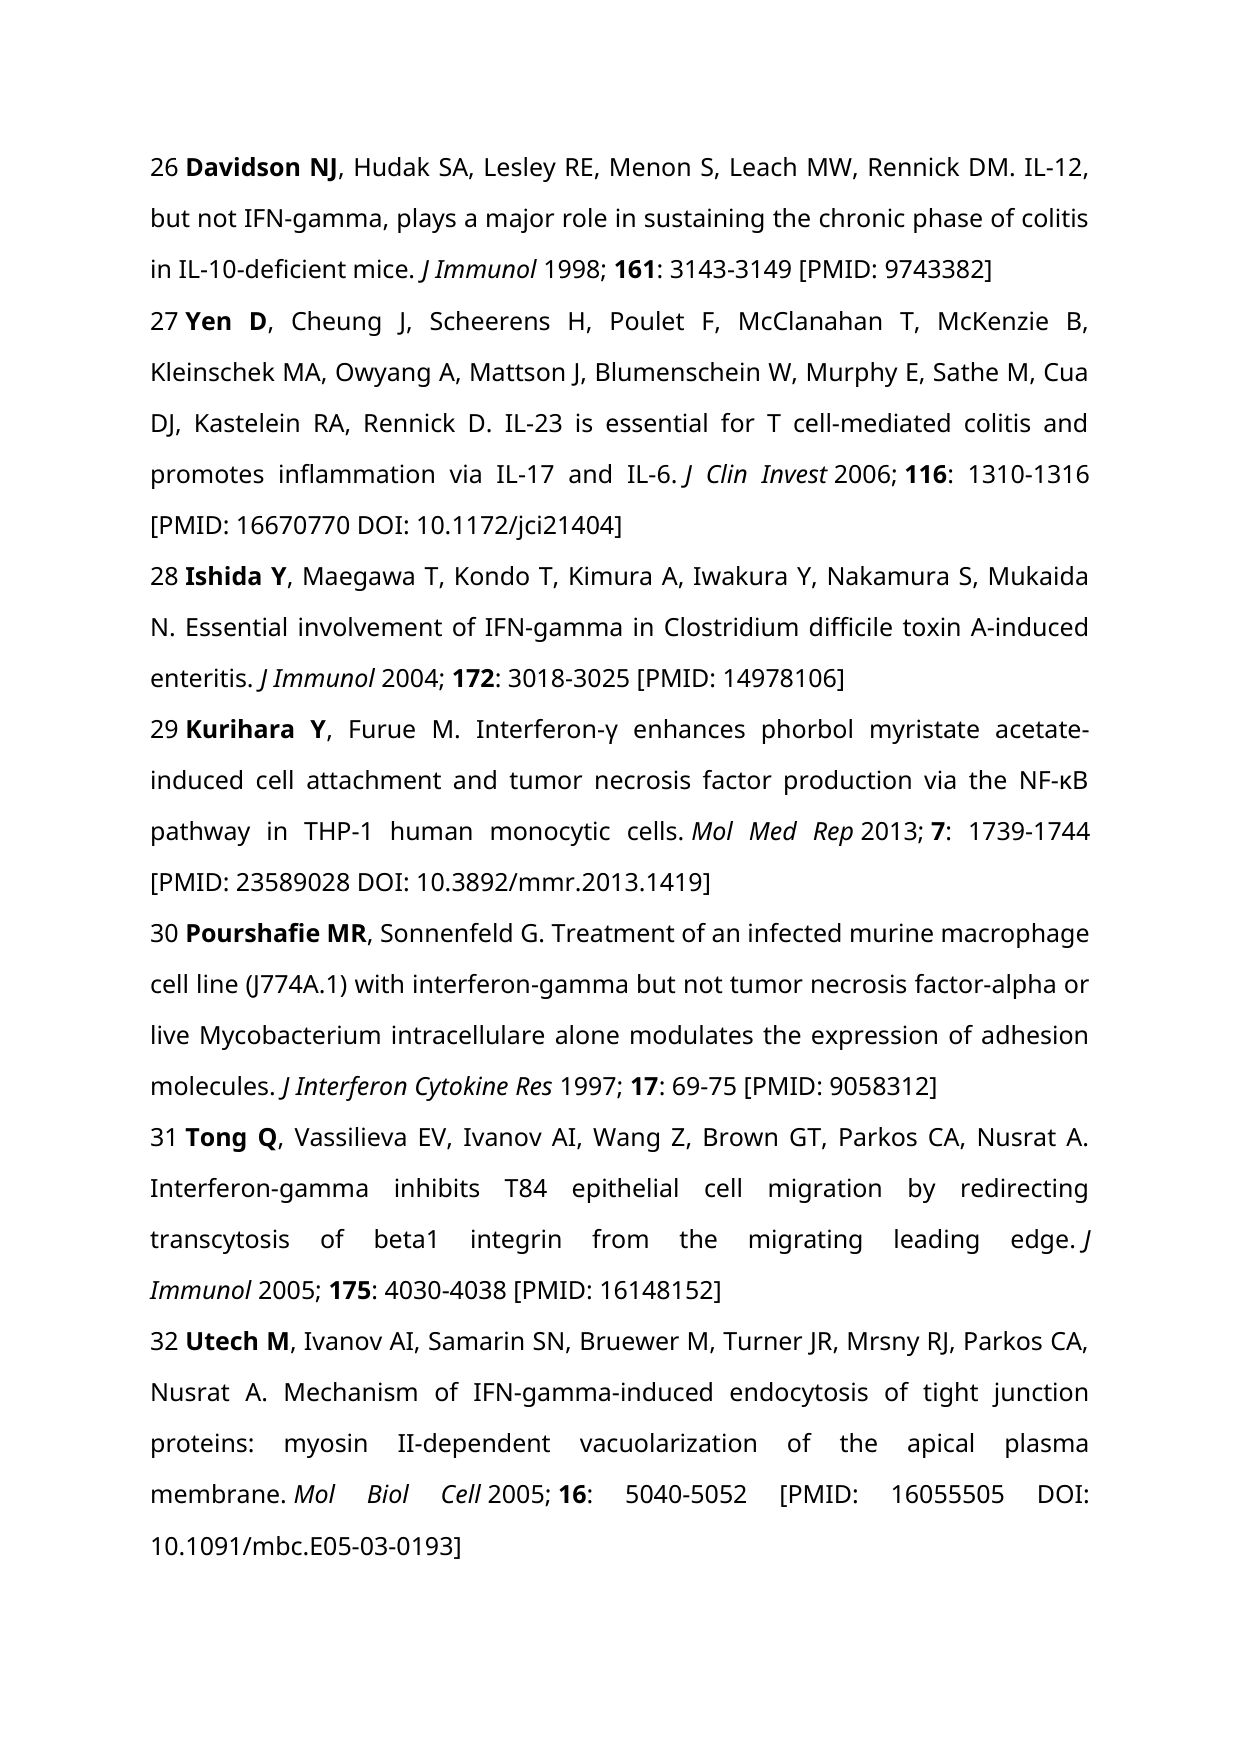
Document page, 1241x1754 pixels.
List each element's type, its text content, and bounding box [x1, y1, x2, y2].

text 26 Davidson NJ, Hudak SA, Lesley RE, Menon S, Leach MW, Rennick DM. IL-12, but not IFN-gamma, plays a major role in sustaining the chronic phase of colitis in IL-10-deficient mice. J Immunol 1998; 161: 3143-3149 [PMID: 9743382] [150, 150, 1090, 286]
text 27 Yen D, Cheung J, Scheerens H, Poulet F, McClanahan T, McKenzie B, Kleinschek MA, Owyang A, Mattson J, Blumenschein W, Murphy E, Sathe M, Cua DJ, Kastelein RA, Rennick D. IL-23 is essential for T cell-mediated colitis and promotes inflammation via IL-17 and IL-6. J Clin Invest 2006; 116: 1310-1316 [PMID: 16670770 DOI: 10.1172/jci21404] [150, 303, 1090, 541]
text 28 Ishida Y, Maegawa T, Kondo T, Kimura A, Iwakura Y, Nakamura S, Mukaida N. Essential involvement of IFN-gamma in Clostridium difficile toxin A-induced enteritis. J Immunol 2004; 172: 3018-3025 [PMID: 14978106] [150, 558, 1090, 694]
text 32 Utech M, Ivanov AI, Samarin SN, Bruewer M, Turner JR, Mrsny RJ, Parkos CA, Nusrat A. Mechanism of IFN-gamma-induced endocytosis of tight junction proteins: myosin II-dependent vacuolarization of the apical plasma membrane. Mol Biol Cell 2005; 16: 5040-5052 [PMID: 16055505 DOI: 10.1091/mbc.E05-03-0193] [150, 1324, 1090, 1562]
text 30 Pourshafie MR, Sonnenfeld G. Treatment of an infected murine macrophage cell line (J774A.1) with interferon-gamma but not tumor necrosis factor-alpha or live Mycobacterium intracellulare alone modulates the expression of adhesion molecules. J Interferon Cytokine Res 1997; 17: 69-75 [PMID: 9058312] [150, 916, 1090, 1103]
text 29 Kurihara Y, Furue M. Interferon-γ enhances phorbol myristate acetate-induced cell attachment and tumor necrosis factor production via the NF-κB pathway in THP-1 human monocytic cells. Mol Med Rep 2013; 7: 1739-1744 [PMID: 23589028 DOI: 10.3892/mmr.2013.1419] [150, 711, 1090, 899]
text 31 Tong Q, Vassilieva EV, Ivanov AI, Wang Z, Brown GT, Parkos CA, Nusrat A. Interferon-gamma inhibits T84 epithelial cell migration by redirecting transcytosis of beta1 integrin from the migrating leading edge. J Immunol 2005; 175: 4030-4038 [PMID: 16148152] [150, 1120, 1090, 1307]
